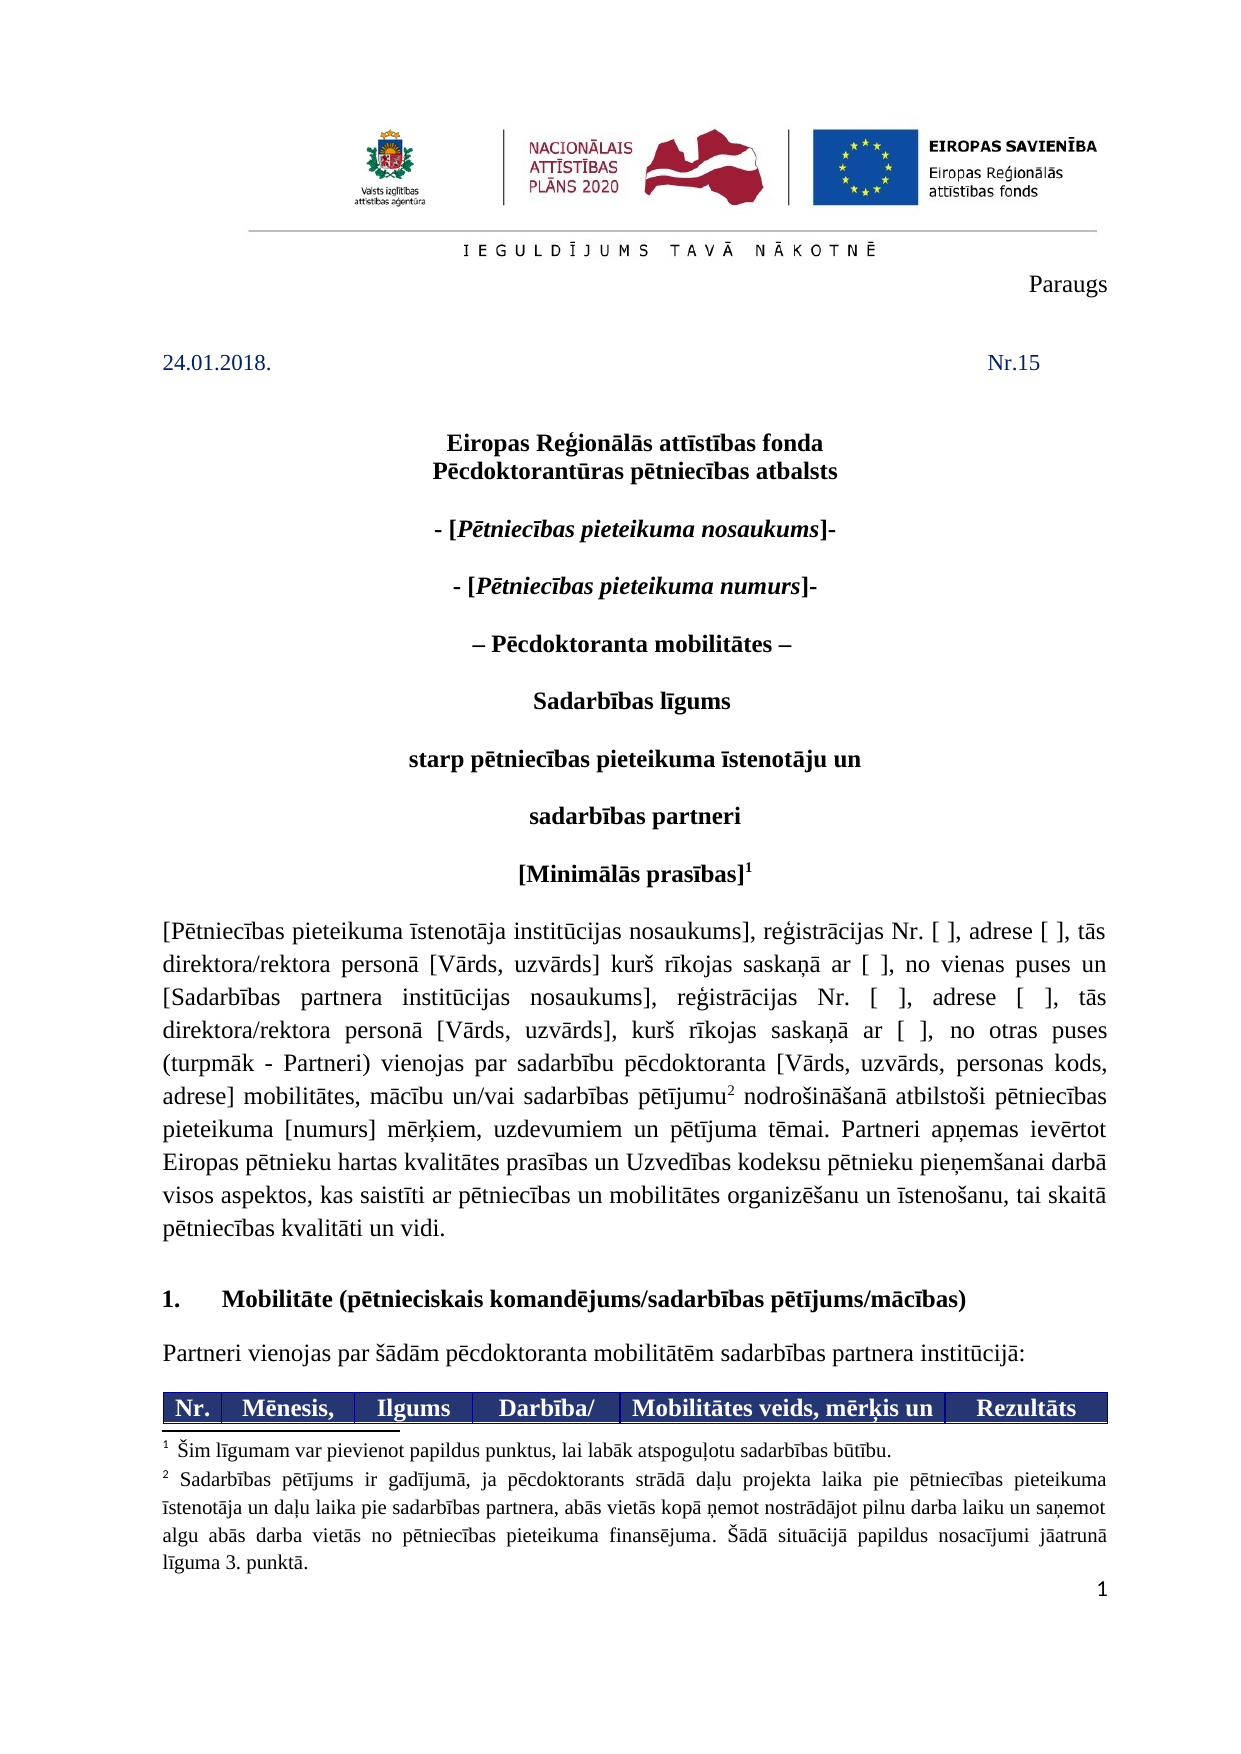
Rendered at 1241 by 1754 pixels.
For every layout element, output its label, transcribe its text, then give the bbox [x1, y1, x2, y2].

table_header Rezultāts [946, 1393, 1107, 1422]
table_header Ilgums [355, 1393, 472, 1422]
text [Minimālās prasības] [162, 859, 1107, 888]
text - [Pētniecības pieteikuma nosaukums]- [162, 514, 1107, 543]
table_header Nr. [164, 1393, 221, 1422]
table_header Darbība/ aktivitāte [473, 1393, 619, 1422]
text – Pēcdoktoranta mobilitātes – Sadarbības līgums starp pētniecības pieteikuma īstenotāju un [162, 629, 1107, 773]
list Mobilitāte (pētnieciskais komandējums/sadarbības pētījums/mācības) [161, 1284, 1107, 1313]
text - [Pētniecības pieteikuma numurs]- [162, 571, 1107, 600]
text 24.01.2018. Nr.15 [162, 348, 1107, 375]
text Partneri vienojas par šādām pēcdoktoranta mobilitātēm sadarbības partnera institūcijā: [162, 1338, 1107, 1367]
table_header Mobilitātes veids, mērķis un uzdevumi (īsi) [621, 1393, 944, 1422]
text [Pētniecības pieteikuma īstenotāja institūcijas nosaukums], reģistrācijas Nr. [ ], adrese [ ], tās direktora/rektora personā [Vārds, uzvārds] kurš rīkojas saskaņā ar [ ], no vienas puses un [Sadarbības partnera institūcijas nosaukums], reģistrācijas Nr. [ ], adrese [ ], tās direktora/rektora personā [Vārds, uzvārds], kurš rīkojas saskaņā ar [ ], no otras puses (turpmāk - Partneri) vienojas par sadarbību pēcdoktoranta [Vārds, uzvārds, personas kods, adrese] mobilitātes, mācību un/vai sadarbības pētījumu nodrošināšanā atbilstoši pētniecības pieteikuma [numurs] mērķiem, uzdevumiem un pētījuma tēmai. Partneri apņemas ievērtot Eiropas pētnieku hartas kvalitātes prasības un Uzvedības kodeksu pētnieku pieņemšanai darbā visos aspektos, kas saistīti ar pētniecības un mobilitātes organizēšanu un īstenošanu, tai skaitā pētniecības kvalitāti un vidi. [162, 916, 1107, 1242]
text Eiropas Reģionālās attīstības fonda [162, 428, 1107, 456]
text sadarbības partneri [162, 801, 1107, 830]
picture [217, 73, 1108, 265]
text Pēcdoktorantūras pētniecības atbalsts [162, 456, 1107, 485]
table_header Mēnesis, gads [222, 1393, 354, 1422]
